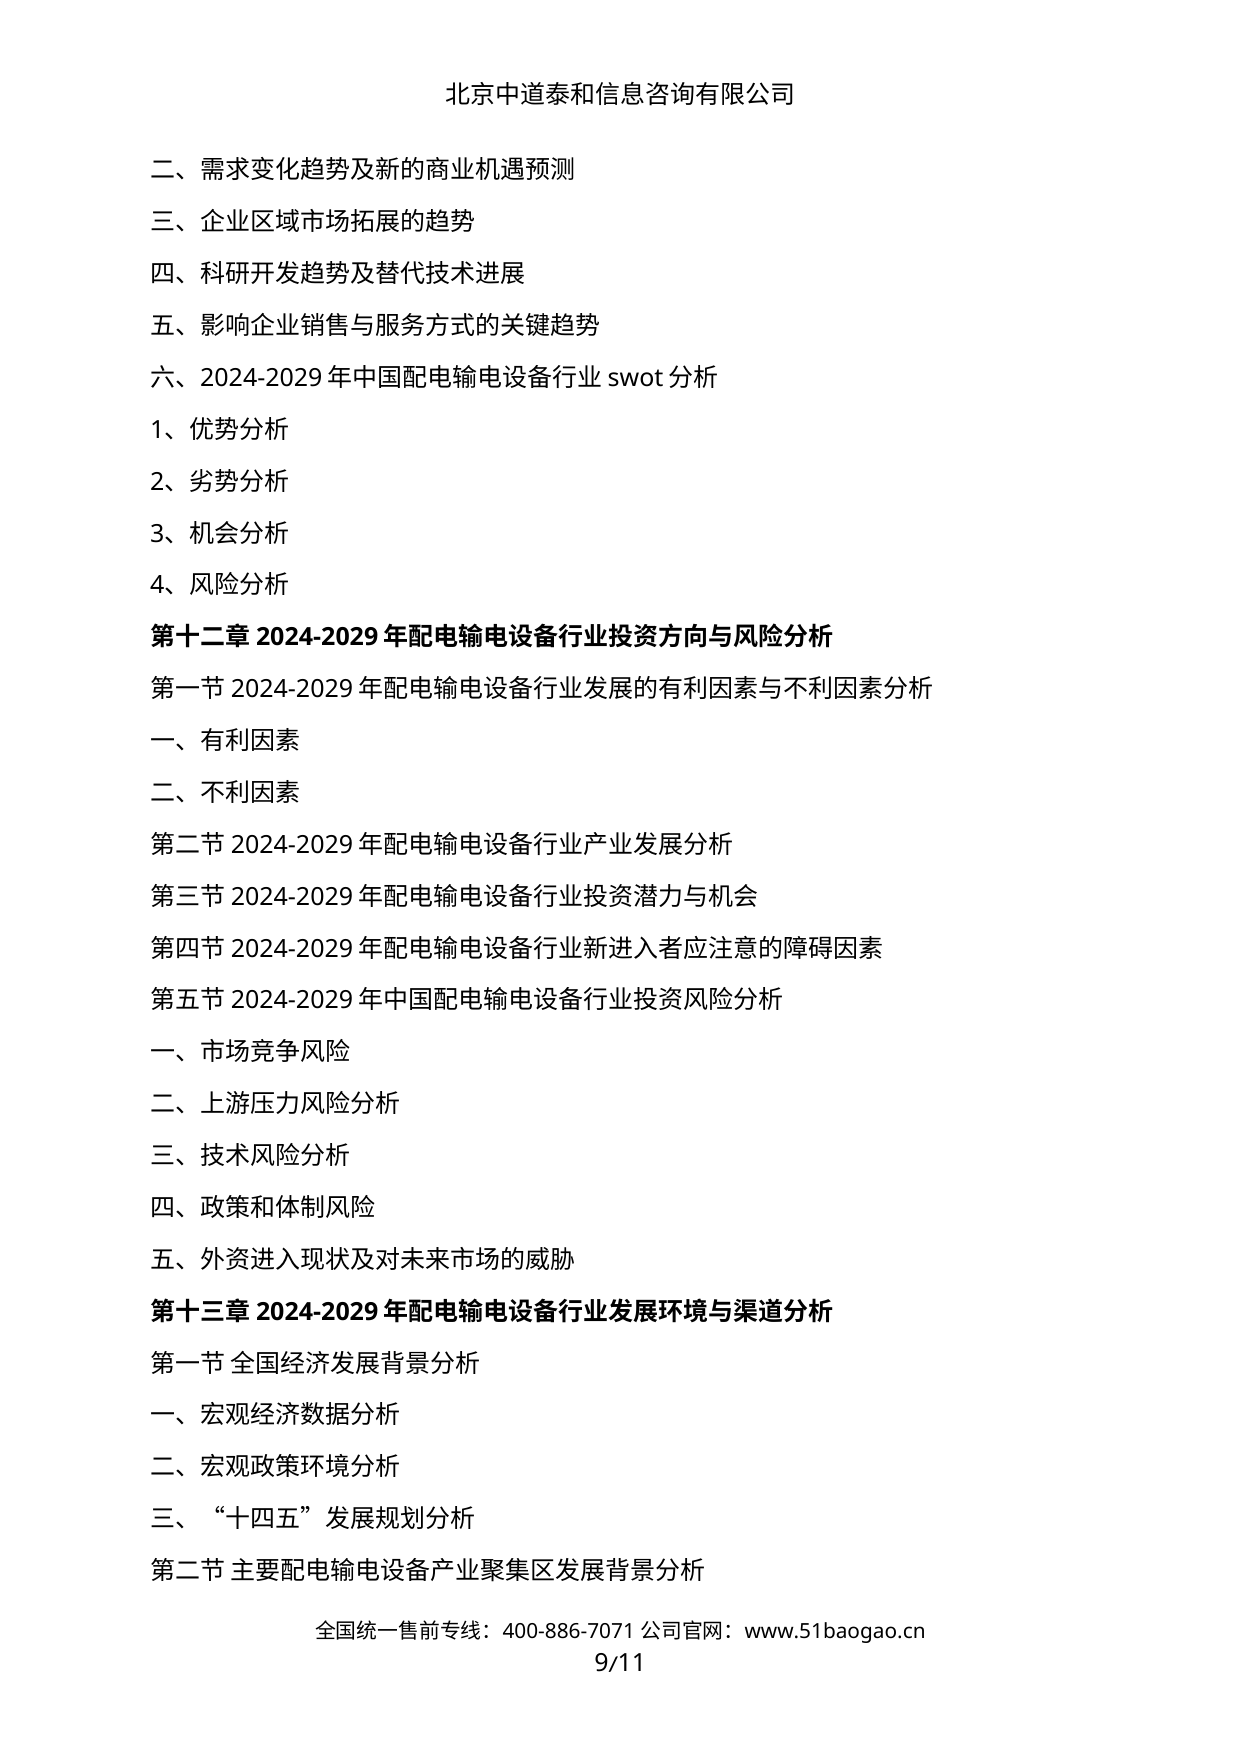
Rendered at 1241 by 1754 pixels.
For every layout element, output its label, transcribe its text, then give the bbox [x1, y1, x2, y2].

text 六、2024-2029年中国配电输电设备行业swot分析 [150, 357, 1090, 394]
text 二、上游压力风险分析 [150, 1084, 1090, 1120]
text 1、优势分析 [150, 409, 1090, 446]
text 三、技术风险分析 [150, 1136, 1090, 1172]
text 四、政策和体制风险 [150, 1187, 1090, 1224]
text 四、科研开发趋势及替代技术进展 [150, 254, 1090, 290]
text 4、风险分析 [150, 565, 1090, 601]
text 一、市场竞争风险 [150, 1032, 1090, 1068]
text 五、影响企业销售与服务方式的关键趋势 [150, 306, 1090, 342]
text 二、宏观政策环境分析 [150, 1447, 1090, 1483]
text 第五节 2024-2029年中国配电输电设备行业投资风险分析 [150, 980, 1090, 1016]
text 第二节 2024-2029年配电输电设备行业产业发展分析 [150, 824, 1090, 861]
text 二、需求变化趋势及新的商业机遇预测 [150, 150, 1090, 186]
text 三、“十四五”发展规划分析 [150, 1499, 1090, 1535]
text 一、宏观经济数据分析 [150, 1395, 1090, 1431]
text 三、企业区域市场拓展的趋势 [150, 202, 1090, 238]
text 五、外资进入现状及对未来市场的威胁 [150, 1239, 1090, 1276]
text 第一节 2024-2029年配电输电设备行业发展的有利因素与不利因素分析 [150, 669, 1090, 705]
text 3、机会分析 [150, 513, 1090, 549]
text 2、劣势分析 [150, 461, 1090, 497]
text 第十三章 2024-2029年配电输电设备行业发展环境与渠道分析 [150, 1291, 1090, 1327]
text 一、有利因素 [150, 721, 1090, 757]
text 第一节 全国经济发展背景分析 [150, 1343, 1090, 1379]
text 二、不利因素 [150, 772, 1090, 809]
text 第三节 2024-2029年配电输电设备行业投资潜力与机会 [150, 876, 1090, 912]
text 第二节 主要配电输电设备产业聚集区发展背景分析 [150, 1551, 1090, 1587]
text 第十二章 2024-2029年配电输电设备行业投资方向与风险分析 [150, 617, 1090, 653]
text 第四节 2024-2029年配电输电设备行业新进入者应注意的障碍因素 [150, 928, 1090, 964]
